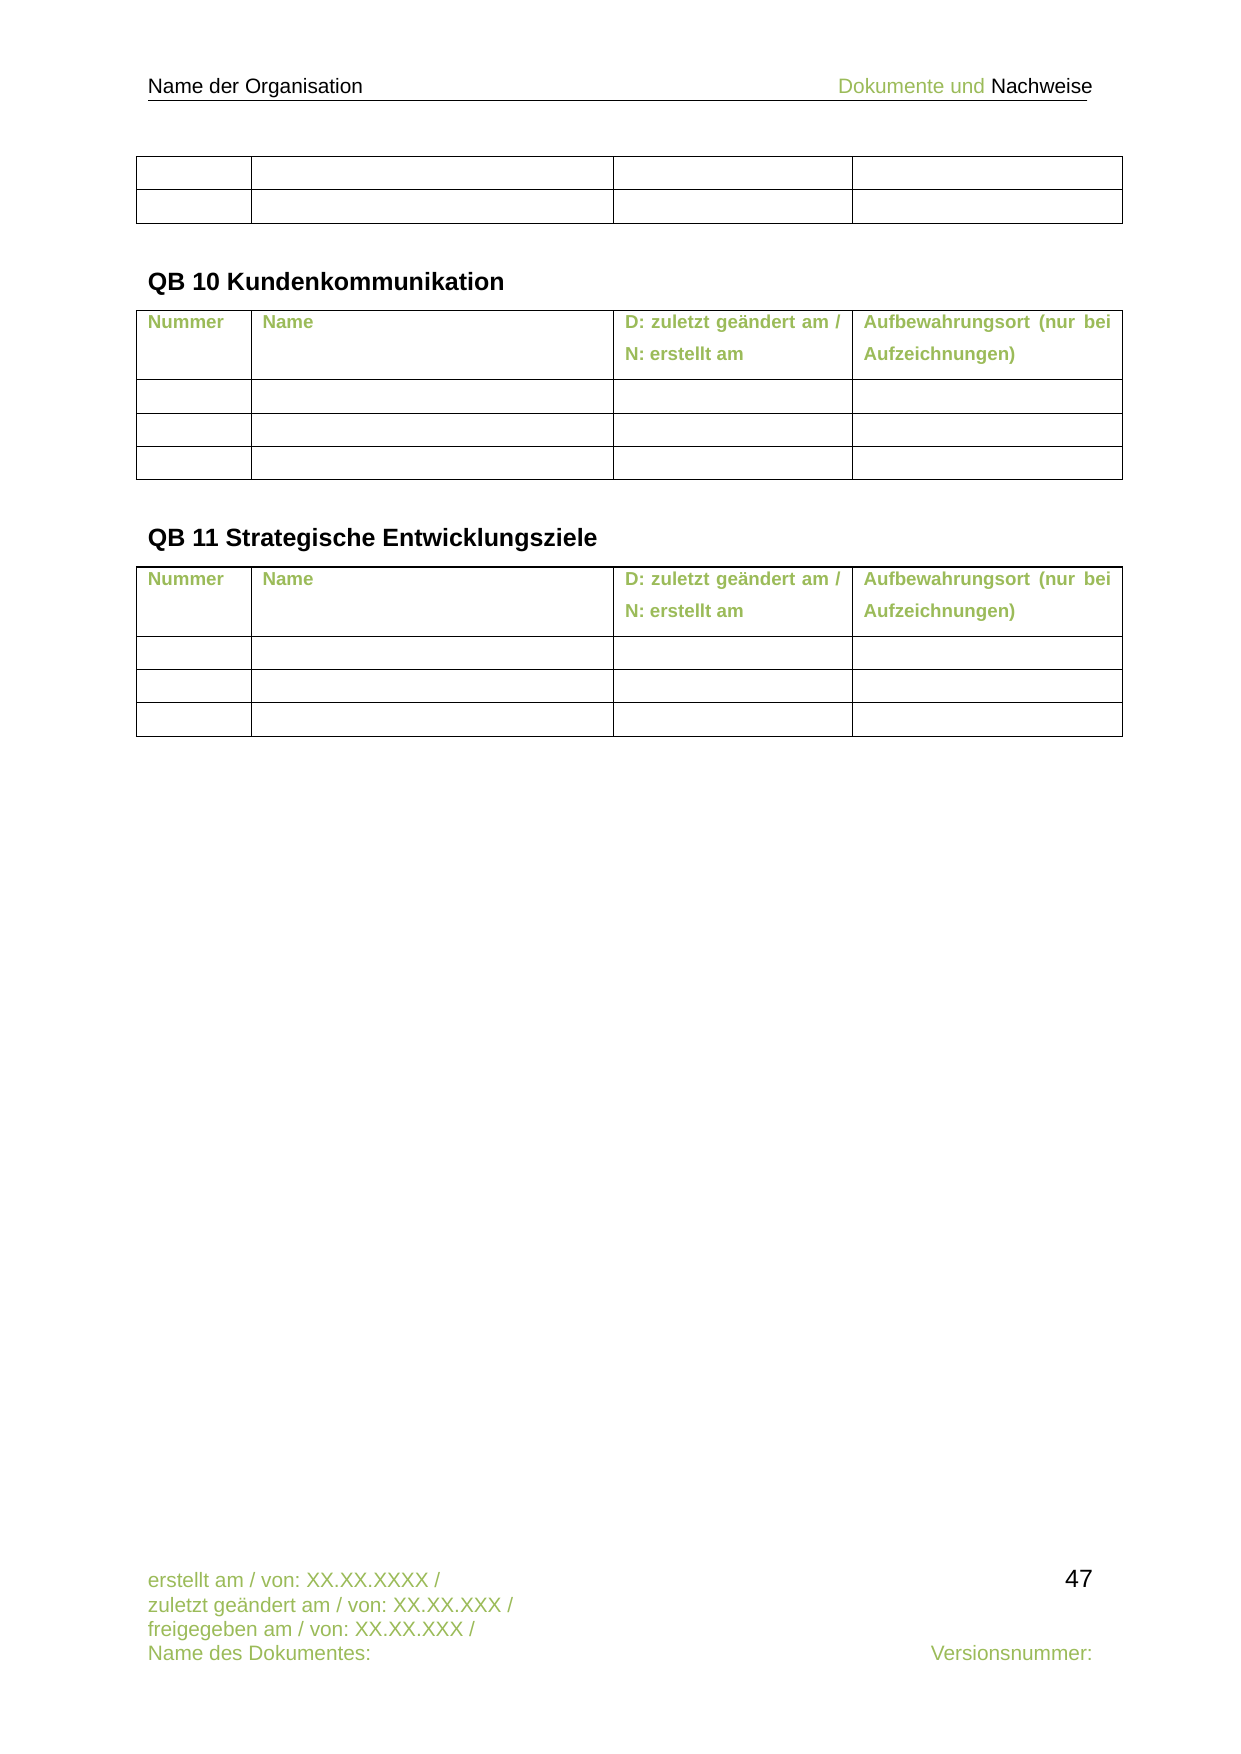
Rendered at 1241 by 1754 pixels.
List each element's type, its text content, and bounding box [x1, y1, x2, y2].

table_cell [137, 414, 251, 446]
table_cell [137, 703, 251, 736]
table_header Name [252, 311, 613, 379]
table_cell [252, 157, 613, 189]
table_cell [252, 670, 613, 702]
table_cell [252, 637, 613, 669]
table_cell [614, 157, 852, 189]
table_cell [137, 380, 251, 412]
table_cell [614, 414, 852, 446]
table_cell [252, 703, 613, 736]
table_cell [853, 190, 1122, 223]
table_cell [853, 380, 1122, 412]
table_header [853, 311, 1122, 379]
text QB 10 Kundenkommunikation [148, 267, 1087, 296]
table_cell [853, 447, 1122, 479]
table_cell [614, 447, 852, 479]
table_header Nummer [137, 568, 251, 636]
table_cell [137, 670, 251, 702]
table_header Name [252, 568, 613, 636]
table_header D: zuletzt geändert am / N: erstellt am [614, 568, 852, 636]
table_cell [137, 637, 251, 669]
table_cell [853, 637, 1122, 669]
table_cell [853, 157, 1122, 189]
table_cell [614, 703, 852, 736]
table_cell [614, 190, 852, 223]
table_header Nummer [137, 311, 251, 379]
table_cell [252, 190, 613, 223]
table_cell [252, 414, 613, 446]
table_cell [614, 380, 852, 412]
table_cell [252, 380, 613, 412]
table_cell [137, 157, 251, 189]
table_header Aufbewahrungsort (nur bei Aufzeichnungen) [853, 568, 1122, 636]
table_cell [853, 414, 1122, 446]
table_cell [137, 190, 251, 223]
text QB 11 Strategische Entwicklungsziele [148, 523, 1087, 552]
table_cell [252, 447, 613, 479]
table_cell [853, 670, 1122, 702]
table_cell [614, 637, 852, 669]
table_cell [853, 703, 1122, 736]
table_cell [137, 447, 251, 479]
table_cell [614, 670, 852, 702]
table_header D: zuletzt geändert am / N: erstellt am [614, 311, 852, 379]
